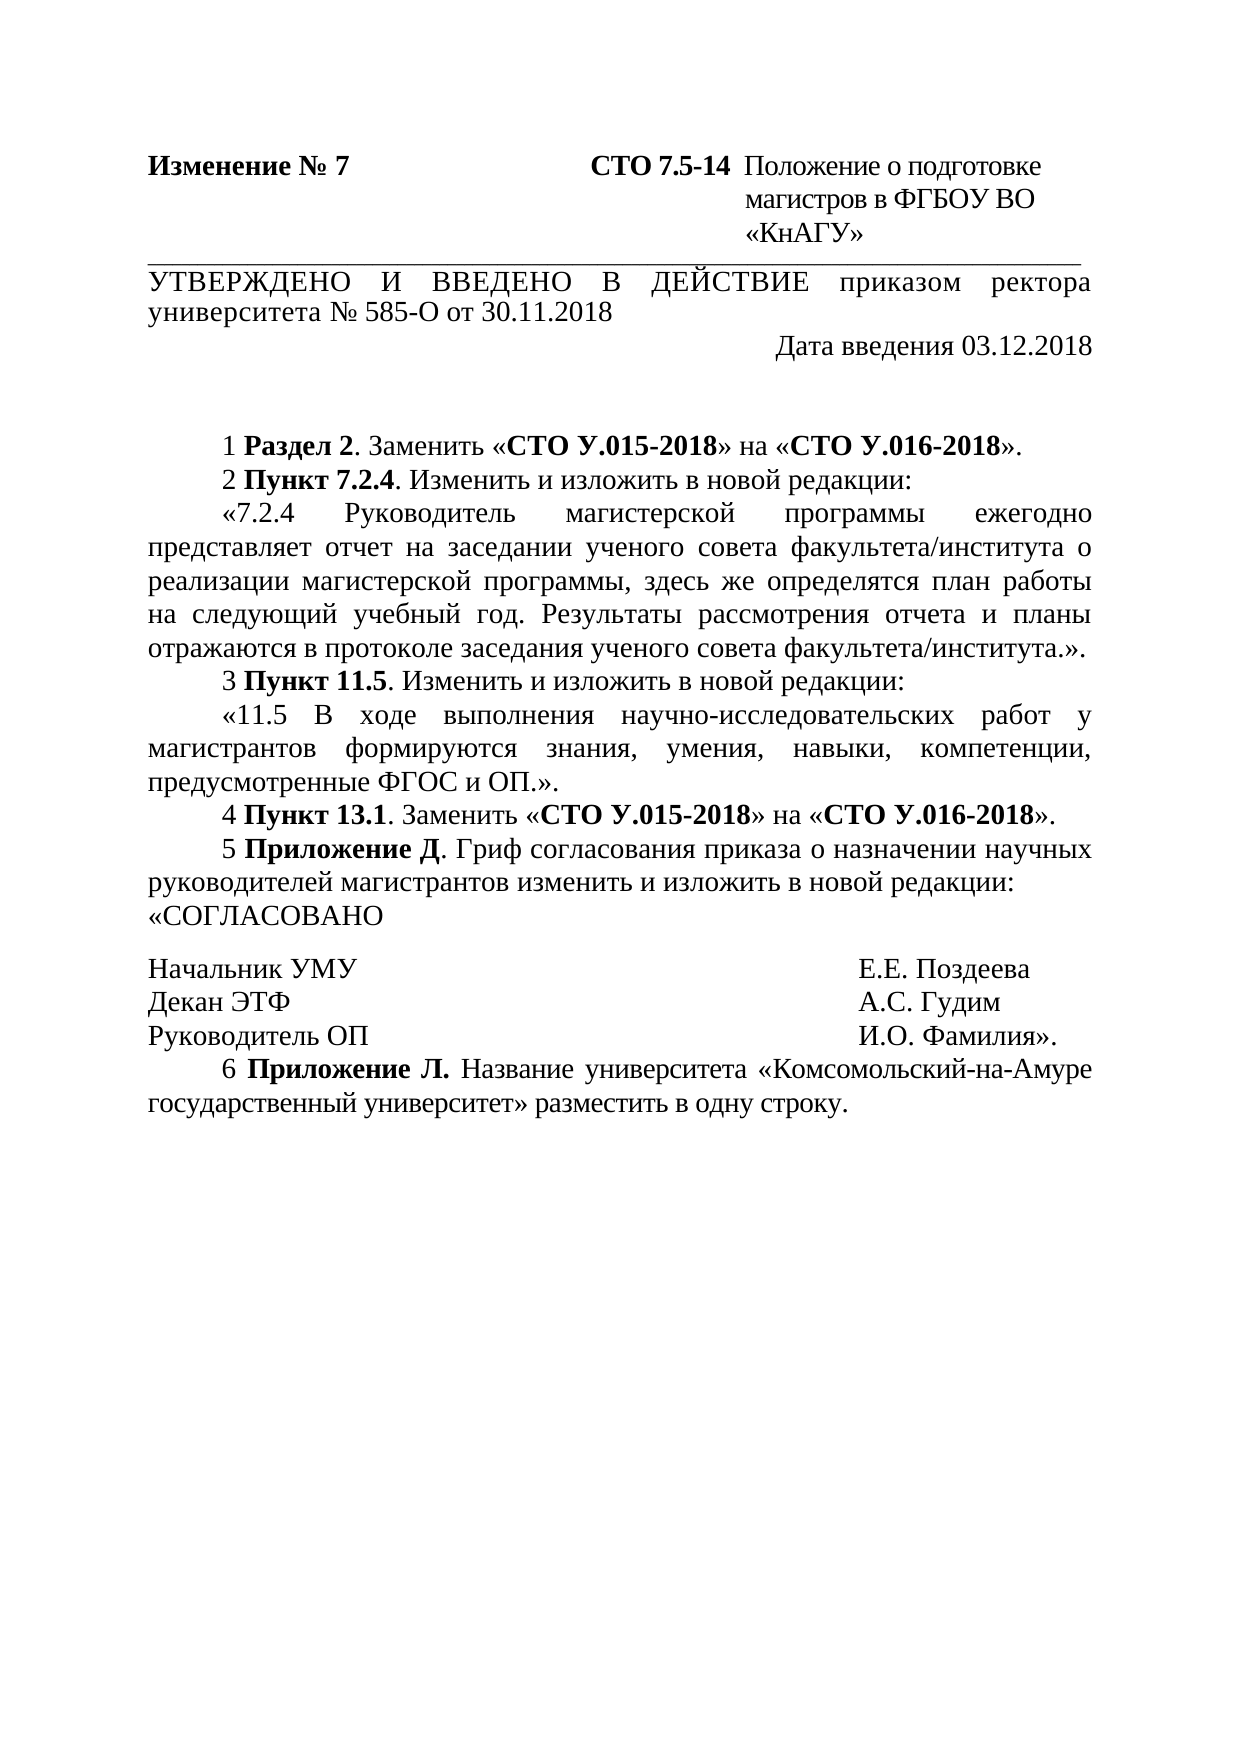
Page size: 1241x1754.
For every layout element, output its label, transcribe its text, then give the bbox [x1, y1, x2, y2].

text 1 Раздел 2. Заменить «СТО У.015-2018» на «СТО У.016-2018». [148, 428, 1092, 462]
text «11.5 В ходе выполнения научно-исследовательских работ у магистрантов формируются знания, умения, навыки, компетенции, предусмотренные ФГОС и ОП.». [148, 697, 1092, 797]
text магистров в ФГБОУ ВО [148, 181, 1092, 215]
text 6 Приложение Л. Название университета «Комсомольский-на-Амуре государственный университет» разместить в одну строку. [148, 1051, 1092, 1118]
table_cell Начальник УМУ Декан ЭТФ Руководитель ОП [136, 932, 847, 1051]
text «КнАГУ» ________________________________________________________________________________________________________________ [148, 215, 1092, 267]
text 2 Пункт 7.2.4. Изменить и изложить в новой редакции: [148, 462, 1092, 496]
text УТВЕРЖДЕНО И ВВЕДЕНО В ДЕЙСТВИЕ приказом ректора университета № 585-О от 30.11.2018 [148, 267, 1092, 328]
text 3 Пункт 11.5. Изменить и изложить в новой редакции: [148, 663, 1092, 697]
text Дата введения 03.12.2018 [148, 328, 1092, 361]
text 5 Приложение Д. Гриф согласования приказа о назначении научных руководителей магистрантов изменить и изложить в новой редакции: [148, 831, 1092, 898]
text Изменение № 7 СТО 7.5-14 Положение о подготовке [148, 148, 1092, 181]
text 4 Пункт 13.1. Заменить «СТО У.015-2018» на «СТО У.016-2018». [148, 797, 1092, 831]
table_cell Е.Е. Поздеева А.С. Гудим И.О. Фамилия». [847, 932, 1104, 1051]
text «7.2.4 Руководитель магистерской программы ежегодно представляет отчет на заседании ученого совета факультета/института о реализации магистерской программы, здесь же определятся план работы на следующий учебный год. Результаты рассмотрения отчета и планы отражаются в протоколе заседания ученого совета факультета/института.». [148, 496, 1092, 663]
table_header «СОГЛАСОВАНО [136, 898, 1104, 932]
